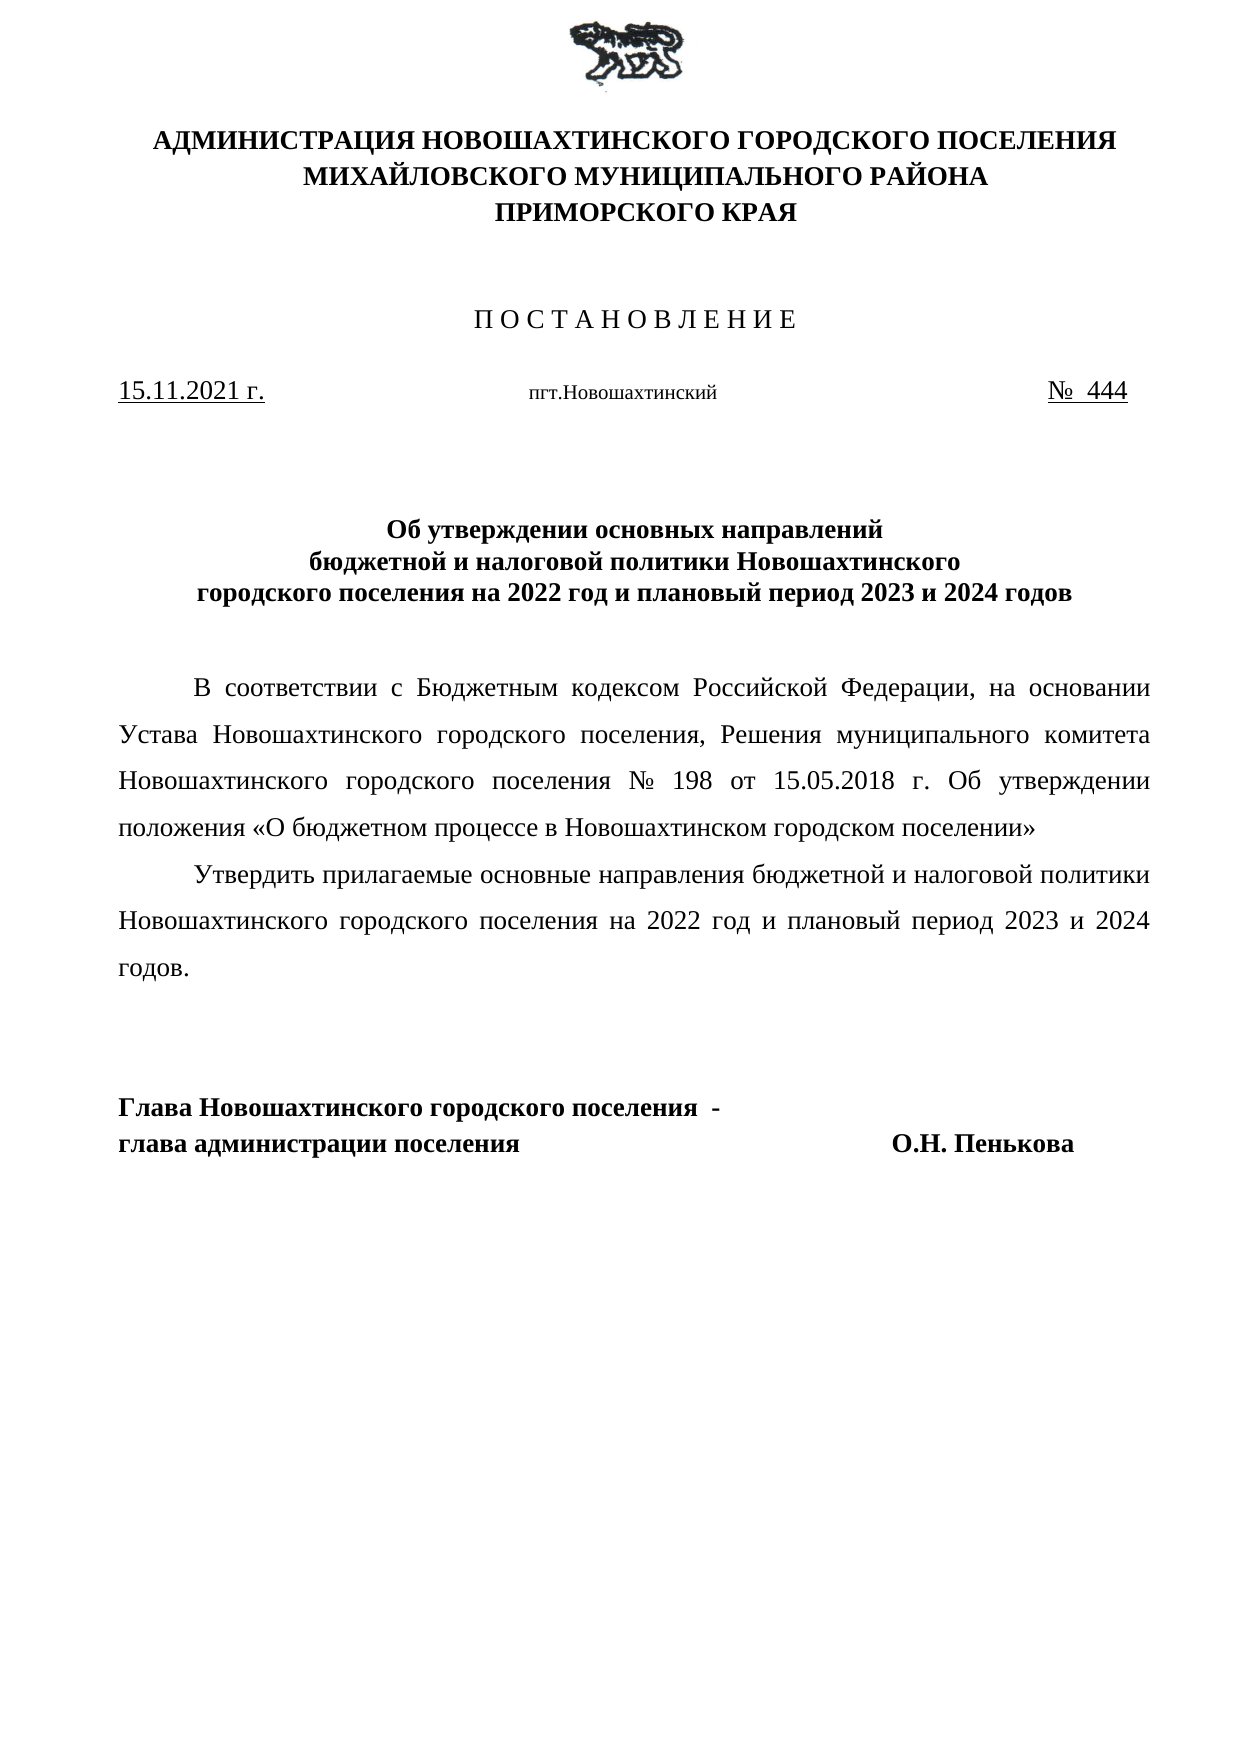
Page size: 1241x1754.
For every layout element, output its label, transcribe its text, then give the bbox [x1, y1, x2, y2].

text Об утверждении основных направлений [118, 513, 1152, 544]
text В соответствии с Бюджетным кодексом Российской Федерации, на основании Устава Новошахтинского городского поселения, Решения муниципального комитета Новошахтинского городского поселения № 198 от 15.05.2018 г. Об утверждении положения «О бюджетном процессе в Новошахтинском городском поселении» [118, 671, 1152, 842]
text Утвердить прилагаемые основные направления бюджетной и налоговой политики Новошахтинского городского поселения на 2022 год и плановый период 2023 и 2024 годов. [118, 858, 1152, 982]
text глава администрации поселения О.Н. Пенькова [118, 1127, 1152, 1158]
text АДМИНИСТРАЦИЯ НОВОШАХТИНСКОГО ГОРОДСКОГО ПОСЕЛЕНИЯ [118, 124, 1152, 156]
text Глава Новошахтинского городского поселения - [118, 1091, 1152, 1122]
text ПРИМОРСКОГО КРАЯ [118, 196, 1173, 227]
text П О С Т А Н О В Л Е Н И Е [118, 303, 1152, 334]
text 15.11.2021 г. пгт.Новошахтинский № 444 [118, 374, 1152, 406]
text городского поселения на 2022 год и плановый период 2023 и 2024 годов [118, 576, 1152, 607]
text МИХАЙЛОВСКОГО МУНИЦИПАЛЬНОГО РАЙОНА [118, 160, 1173, 191]
text бюджетной и налоговой политики Новошахтинского [118, 544, 1152, 576]
picture [550, 0, 702, 112]
